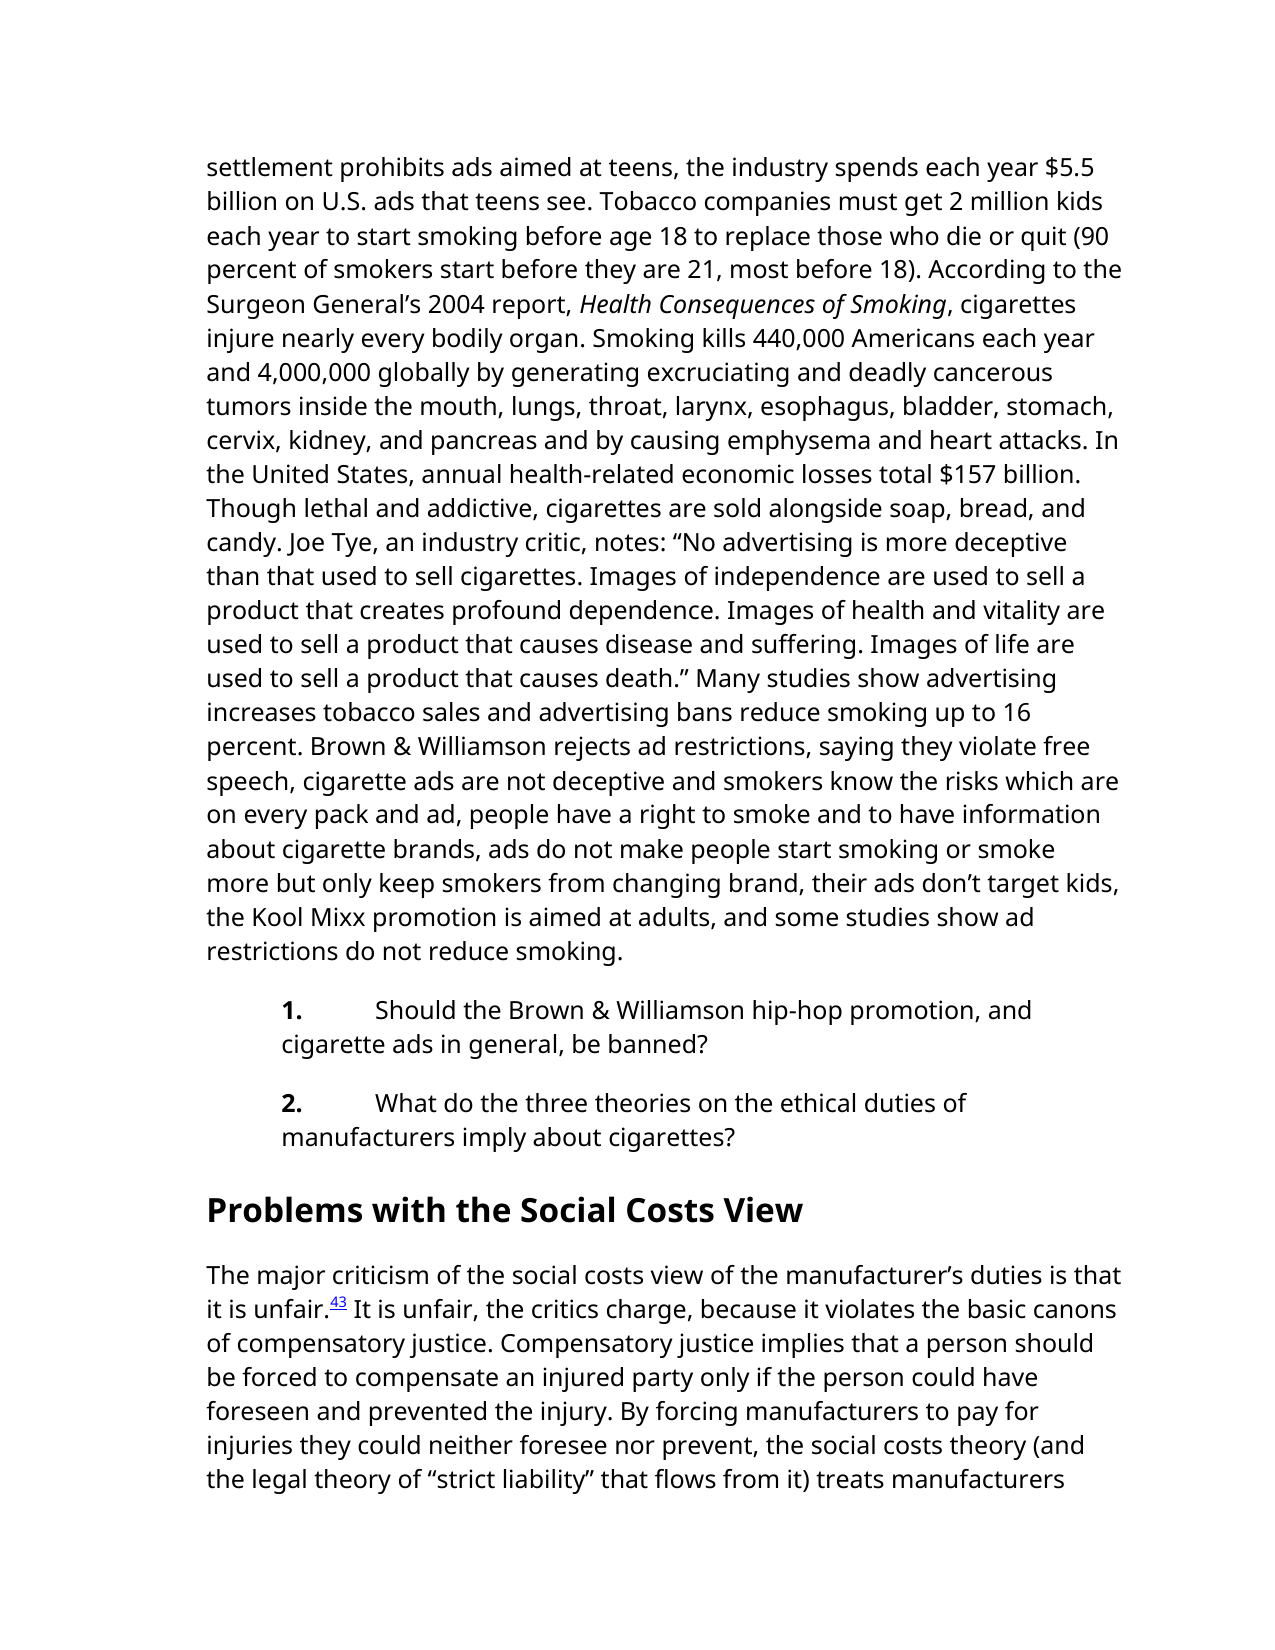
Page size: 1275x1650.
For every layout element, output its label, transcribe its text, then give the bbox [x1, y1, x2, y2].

text Problems with the Social Costs View [206, 1187, 1125, 1232]
text 2. What do the three theories on the ethical duties of manufacturers imply about cigarettes? [281, 1086, 1125, 1154]
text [206, 150, 1125, 967]
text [206, 1257, 1125, 1496]
text 1. Should the Brown & Williamson hip-hop promotion, and cigarette ads in general, be banned? [281, 992, 1125, 1061]
